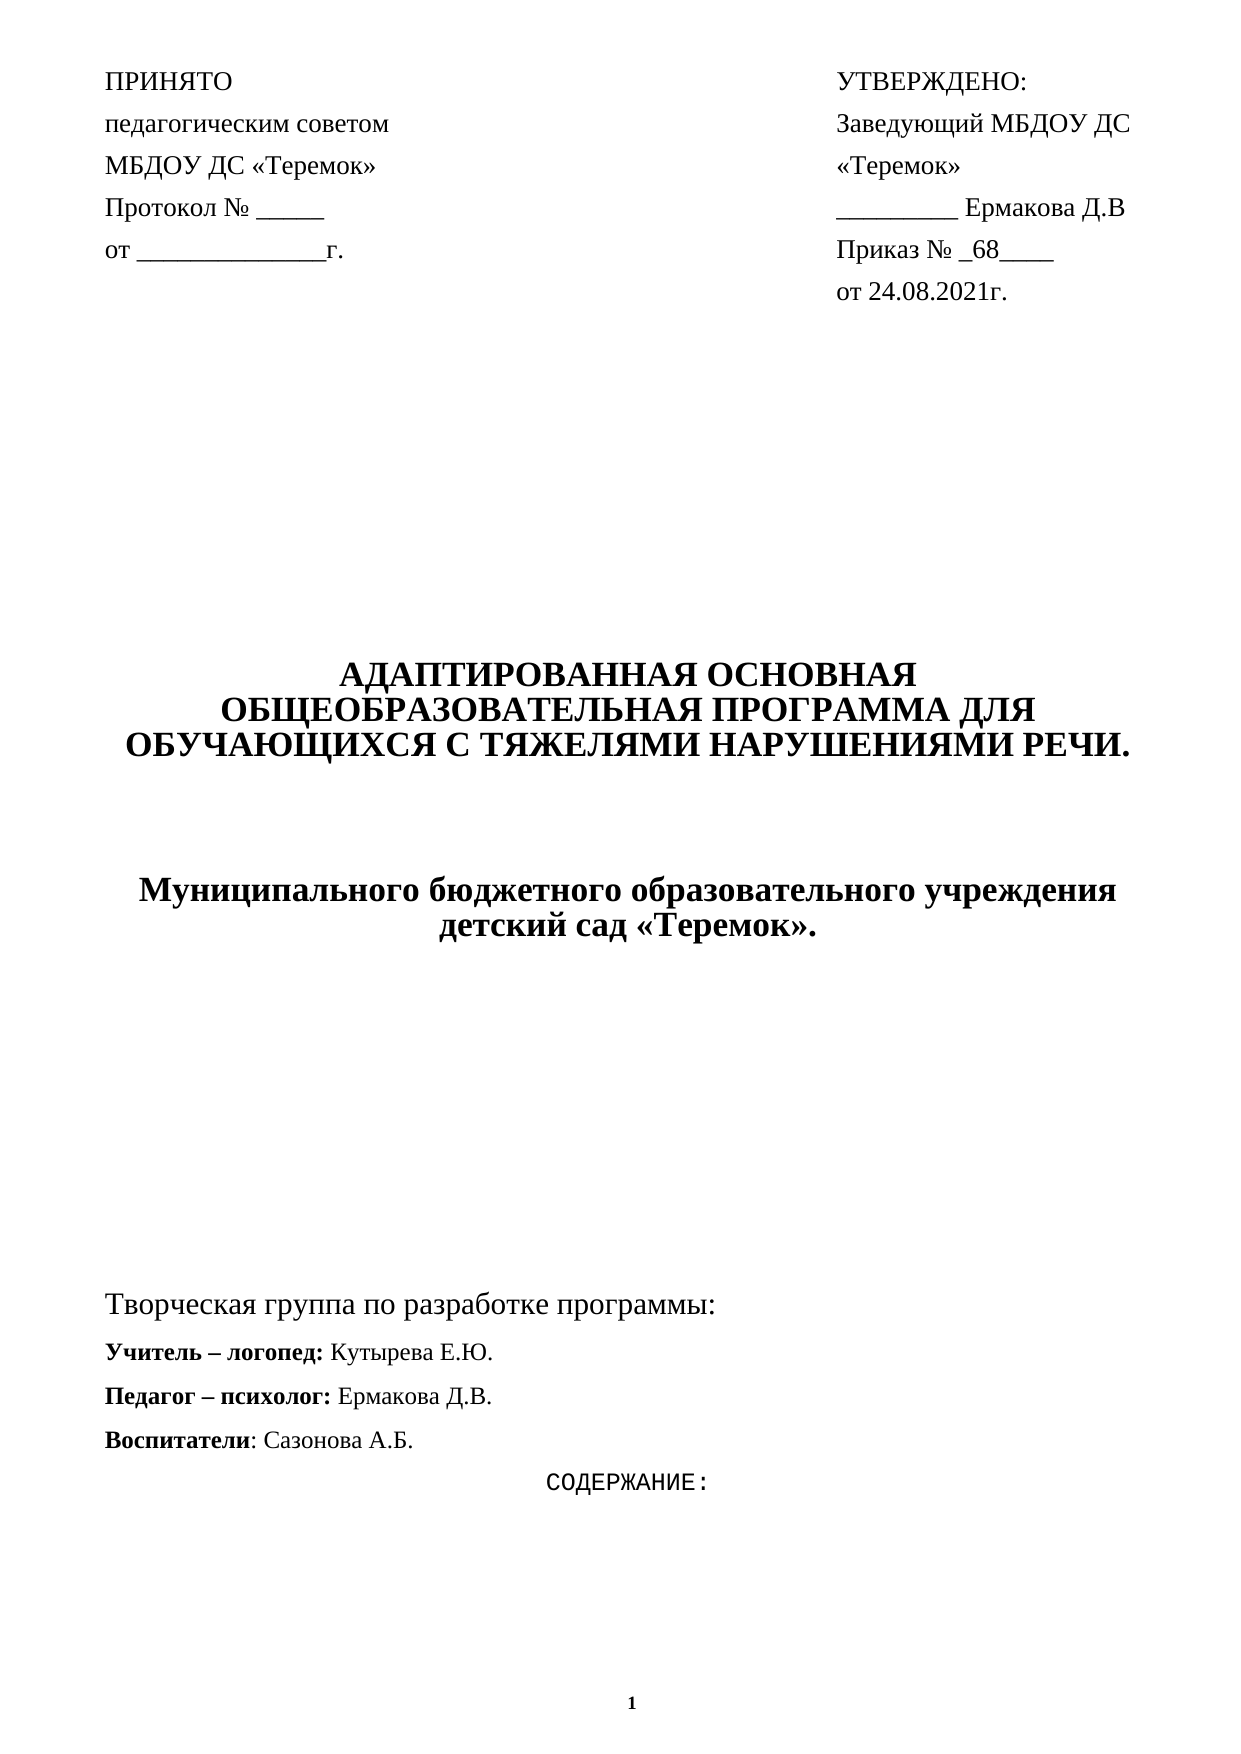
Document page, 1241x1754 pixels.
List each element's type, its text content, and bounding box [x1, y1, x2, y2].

text СОДЕРЖАНИЕ: [104, 1470, 1151, 1498]
text АДАПТИРОВАННАЯ ОСНОВНАЯ ОБЩЕОБРАЗОВАТЕЛЬНАЯ ПРОГРАММА ДЛЯ ОБУЧАЮЩИХСЯ С ТЯЖЕЛЯМИ НАРУШЕНИЯМИ РЕЧИ. [104, 658, 1151, 764]
text Творческая группа по разработке программы: [104, 1285, 1151, 1321]
text Протокол № _____ [104, 183, 494, 225]
text Приказ № _68____ [836, 225, 1151, 267]
text _________ Ермакова Д.В [836, 183, 1151, 225]
text Учитель – логопед: Кутырева Е.Ю. [104, 1337, 1151, 1366]
text ПРИНЯТО [104, 57, 494, 99]
text педагогическим советом [104, 99, 494, 141]
text Педагог – психолог: Ермакова Д.В. [104, 1381, 1151, 1410]
text Муниципального бюджетного образовательного учреждения детский сад «Теремок». [104, 873, 1151, 943]
text УТВЕРЖДЕНО: Заведующий МБДОУ ДС «Теремок» [836, 57, 1151, 183]
text от 24.08.2021г. [836, 267, 1151, 309]
text от ______________г. [104, 225, 494, 267]
text Воспитатели: Сазонова А.Б. [104, 1426, 1151, 1454]
text МБДОУ ДС «Теремок» [104, 141, 494, 183]
